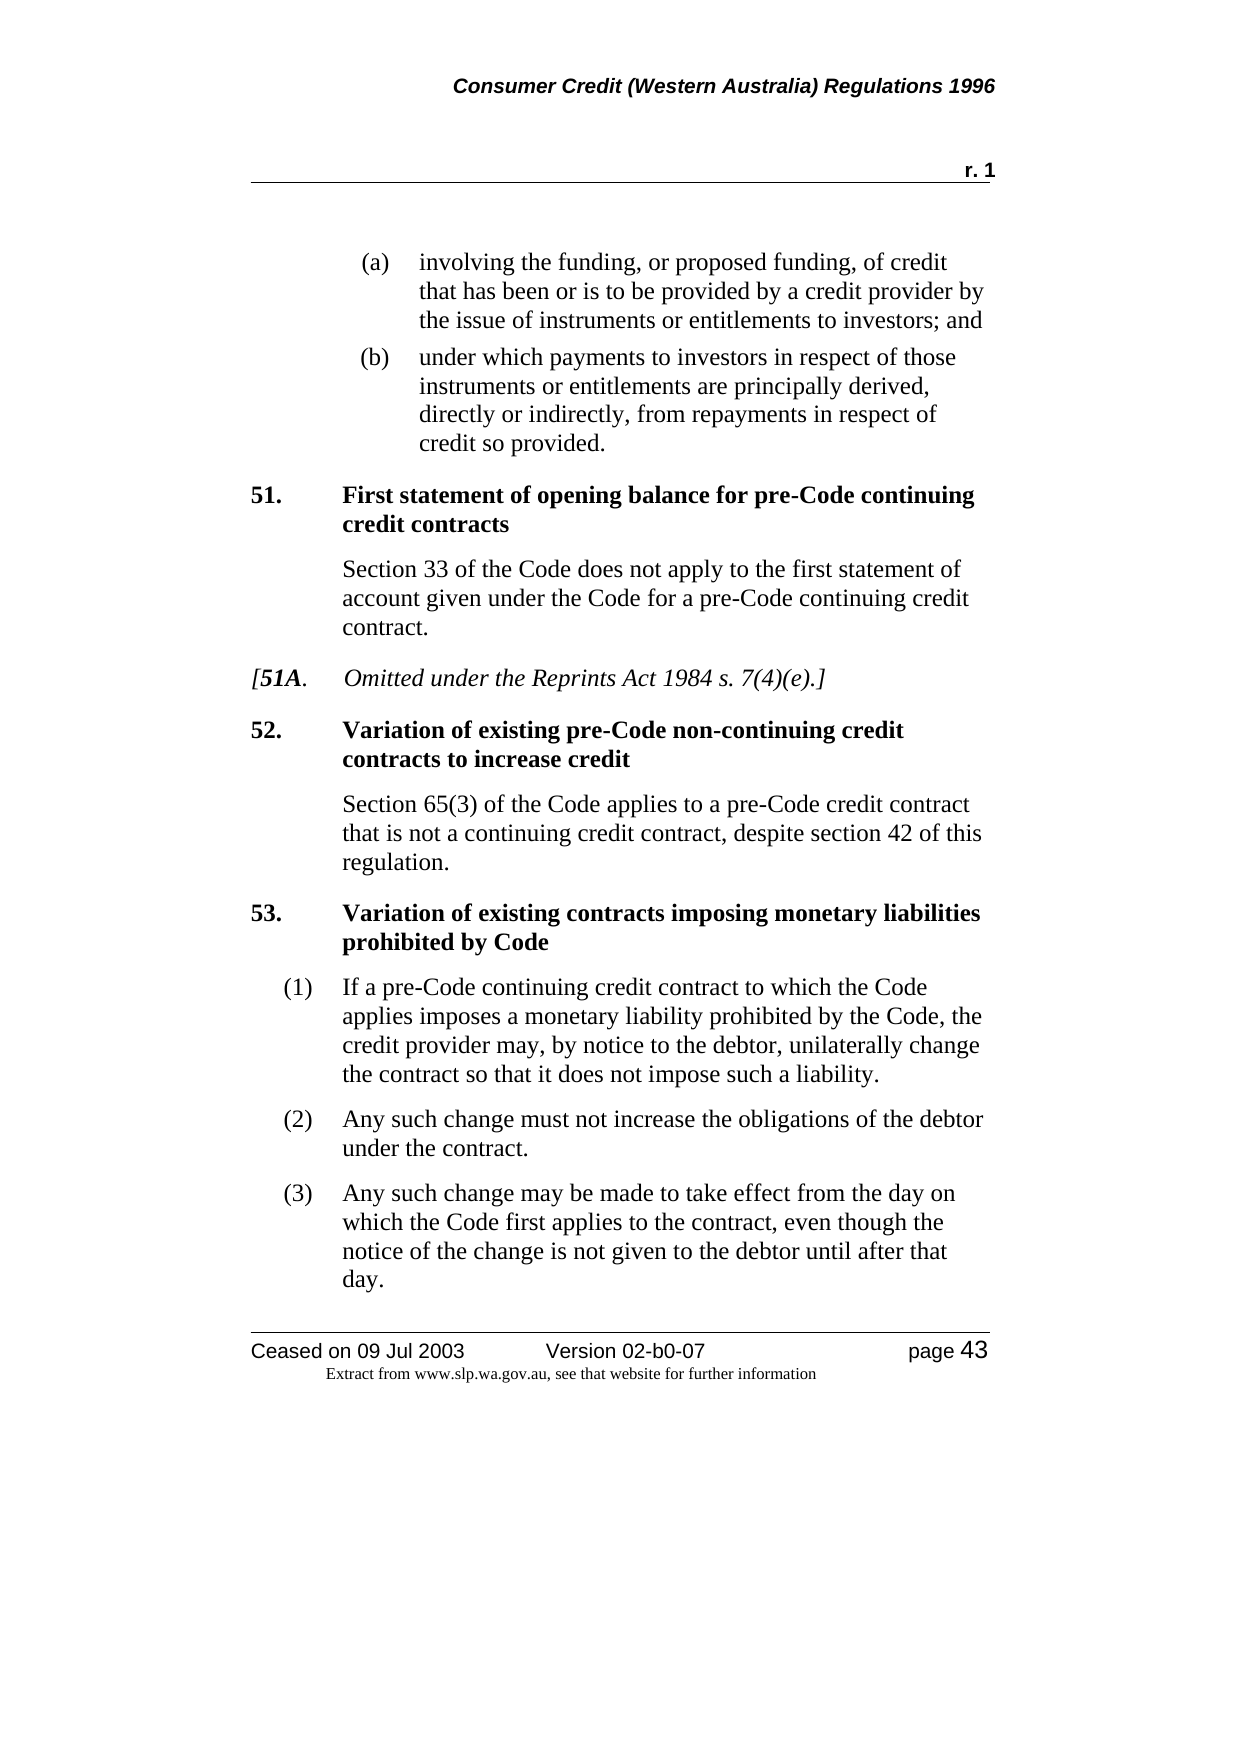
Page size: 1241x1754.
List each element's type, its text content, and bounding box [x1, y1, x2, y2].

text (1) If a pre-Code continuing credit contract to which the Code applies imposes a monetary liability prohibited by the Code, the credit provider may, by notice to the debtor, unilaterally change the contract so that it does not impose such a liability. [251, 972, 990, 1087]
subtitle 53. Variation of existing contracts imposing monetary liabilities prohibited by Code [251, 898, 990, 956]
subtitle 52. Variation of existing pre-Code non-continuing credit contracts to increase credit [251, 715, 990, 772]
text [51A. Omitted under the Reprints Act 1984 s. 7(4)(e).] [251, 663, 990, 692]
text Section 33 of the Code does not apply to the first statement of account given under the Code for a pre-Code continuing credit contract. [251, 554, 990, 640]
text (b) under which payments to investors in respect of those instruments or entitlements are principally derived, directly or indirectly, from repayments in respect of credit so provided. [251, 342, 990, 457]
text (a) involving the funding, or proposed funding, of credit that has been or is to be provided by a credit provider by the issue of instruments or entitlements to investors; and [251, 247, 990, 334]
text Section 65(3) of the Code applies to a pre-Code credit contract that is not a continuing credit contract, despite section 42 of this regulation. [251, 789, 990, 875]
text (3) Any such change may be made to take effect from the day on which the Code first applies to the contract, even though the notice of the change is not given to the debtor until after that day. [251, 1178, 990, 1293]
text (2) Any such change must not increase the obligations of the debtor under the contract. [251, 1104, 990, 1162]
subtitle 51. First statement of opening balance for pre-Code continuing credit contracts [251, 480, 990, 537]
